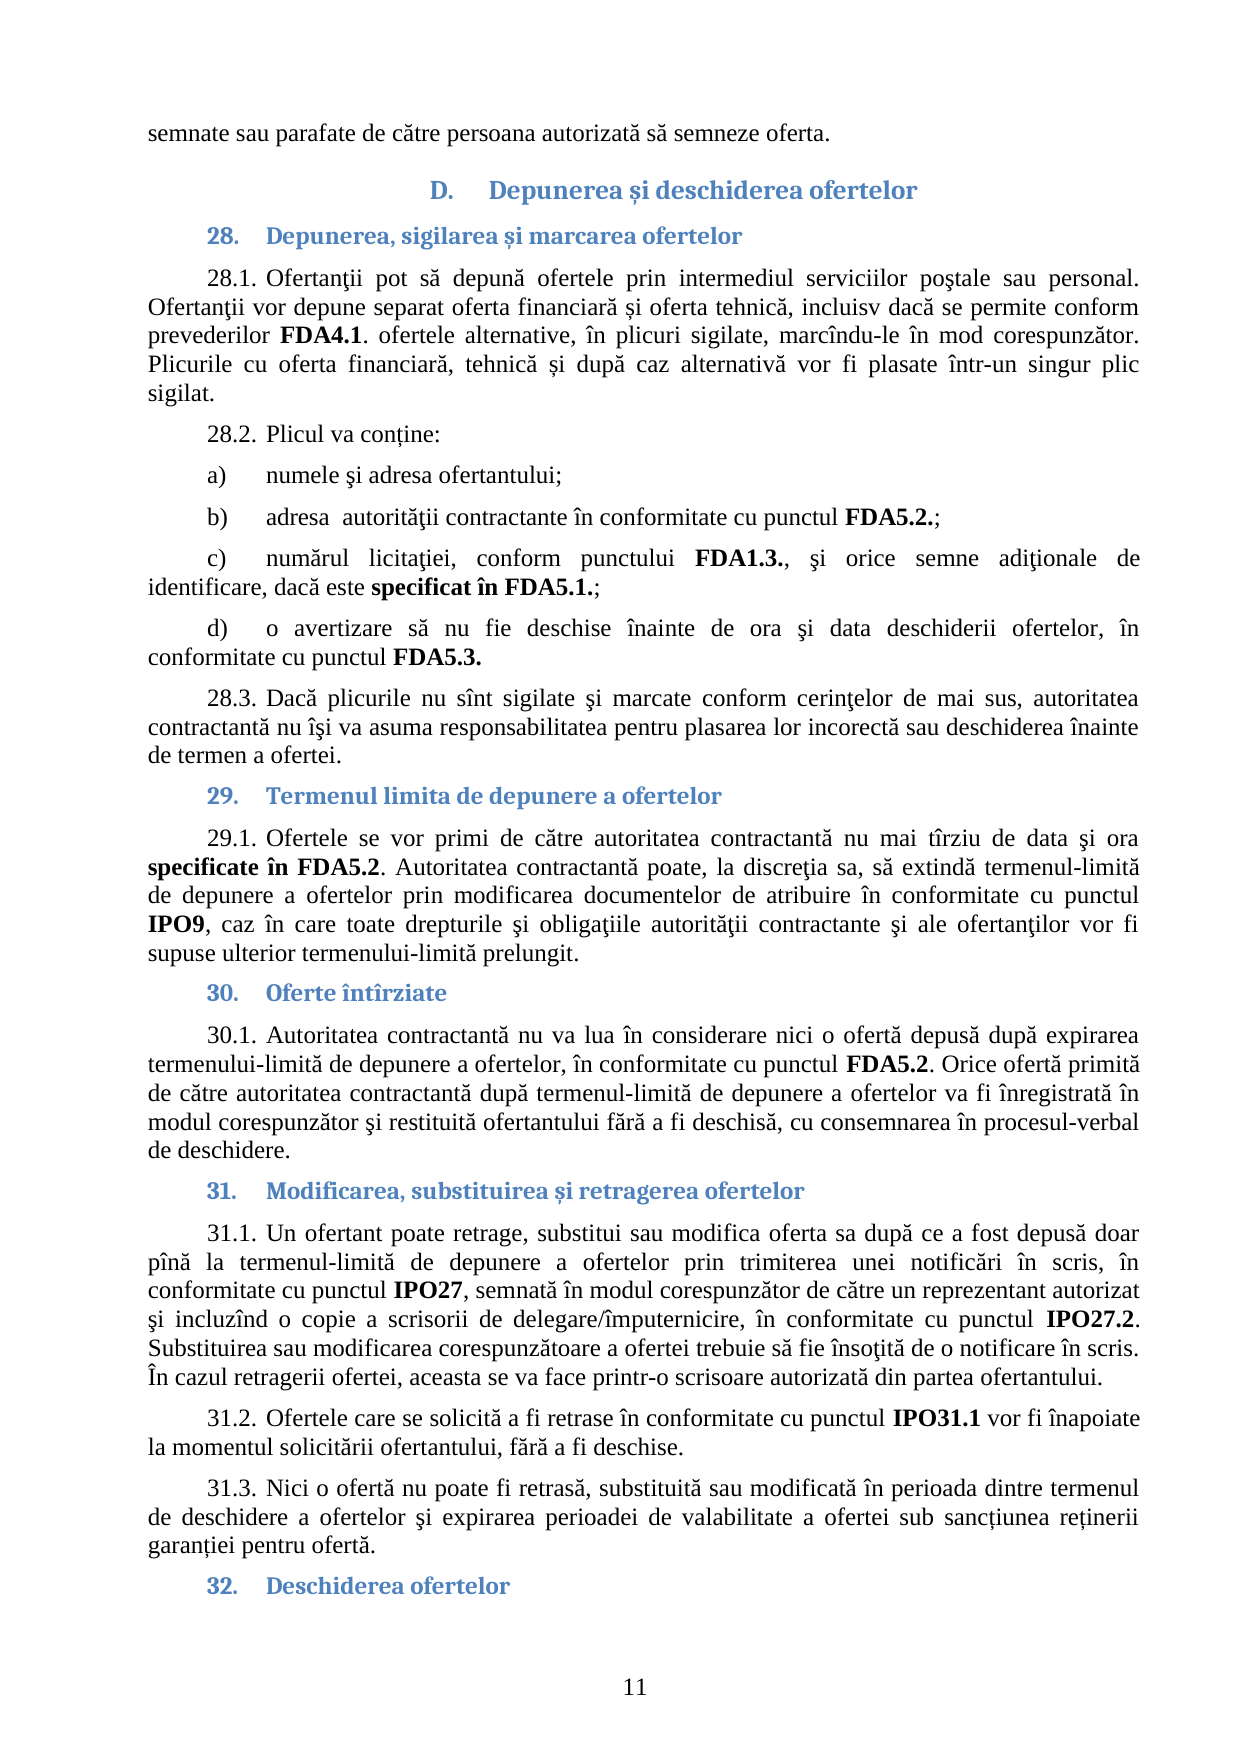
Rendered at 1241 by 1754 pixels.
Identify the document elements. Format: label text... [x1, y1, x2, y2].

table_cell Depunerea și deschiderea ofertelor [136, 159, 1152, 222]
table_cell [136, 222, 1152, 1613]
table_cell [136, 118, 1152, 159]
